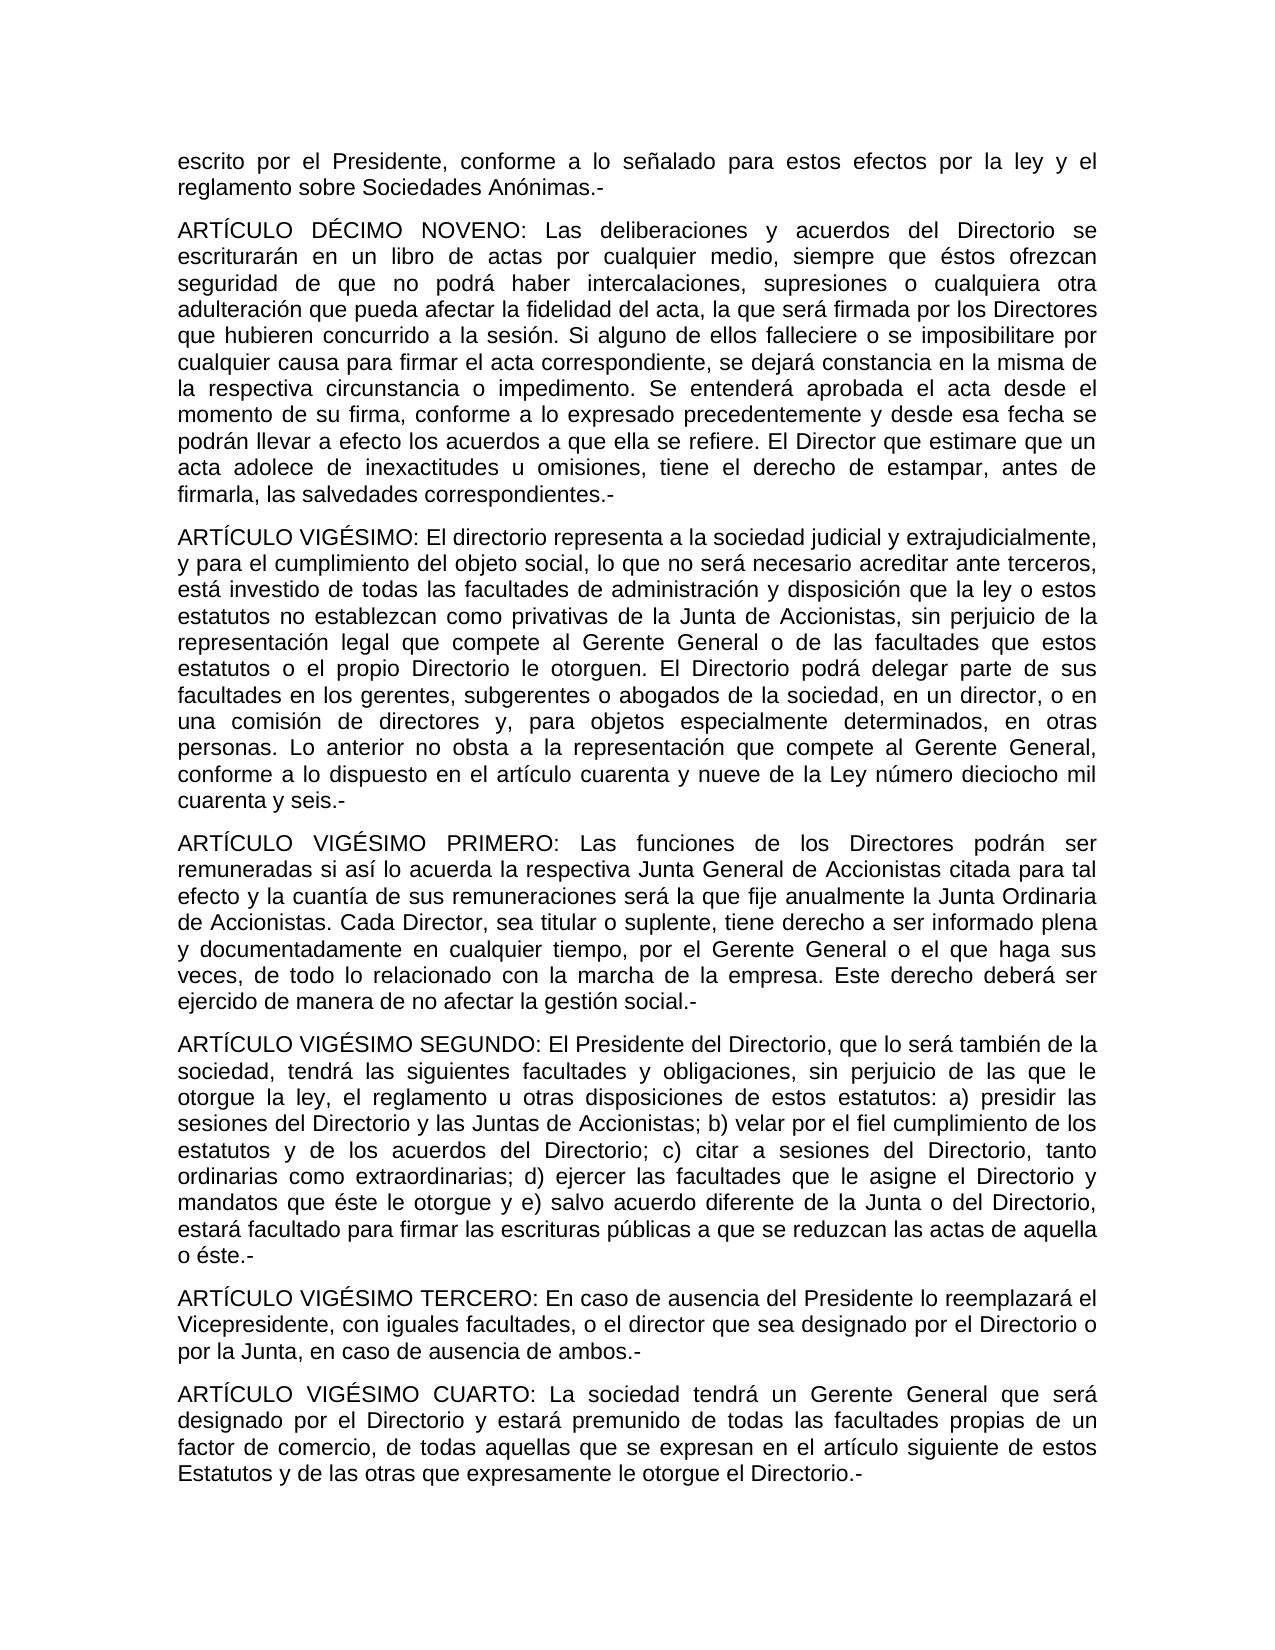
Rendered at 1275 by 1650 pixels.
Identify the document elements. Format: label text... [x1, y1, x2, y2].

text ARTÍCULO VIGÉSIMO PRIMERO: Las funciones de los Directores podrán ser remuneradas si así lo acuerda la respectiva Junta General de Accionistas citada para tal efecto y la cuantía de sus remuneraciones será la que fije anualmente de Accionistas. Cada Director, sea titular o suplente, tiene derecho a ser informado plena y documentadamente en cualquier tiempo, por el Gerente General o el que haga sus veces, de todo lo relacionado con la marcha de la empresa. Este derecho deberá ser ejercido de manera de no afectar la gestión social.- [177, 830, 1098, 1014]
text ARTÍCULO VIGÉSIMO: El directorio representa a la sociedad judicial y extrajudicialmente, y para el cumplimiento del objeto social, lo que no será necesario acreditar ante terceros, está investido de todas las facultades de administración y disposición que la ley o estos estatutos no establezcan como privativas de de Accionistas, sin perjuicio de la representación legal que compete al Gerente General o de las facultades que estos estatutos o el propio Directorio le otorguen. El Directorio podrá delegar parte de sus facultades en los gerentes, subgerentes o abogados de la sociedad, en un director, o en una comisión de directores y, para objetos especialmente determinados, en otras personas. Lo anterior no obsta a la representación que compete al Gerente General, conforme a lo dispuesto en el artículo cuarenta y nueve de número dieciocho mil cuarenta y seis.- [177, 523, 1098, 813]
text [177, 148, 1098, 200]
text ARTÍCULO VIGÉSIMO SEGUNDO: El Presidente del Directorio, que lo será también de la sociedad, tendrá las siguientes facultades y obligaciones, sin perjuicio de las que le otorgue la ley, el reglamento u otras disposiciones de estos estatutos: a) presidir las sesiones del Directorio y las Juntas de Accionistas; b) velar por el fiel cumplimiento de los estatutos y de los acuerdos del Directorio; c) citar a sesiones del Directorio, tanto ordinarias como extraordinarias; d) ejercer las facultades que le asigne el Directorio y mandatos que éste le otorgue y e) salvo acuerdo diferente de la Junta o del Directorio, estará facultado para firmar las escrituras públicas a que se reduzcan las actas de aquella o éste.- [177, 1031, 1098, 1268]
text ARTÍCULO VIGÉSIMO TERCERO: En caso de ausencia del Presidente lo reemplazará el Vicepresidente, con iguales facultades, o el director que sea designado por el Directorio o por , en caso de ausencia de ambos.- [177, 1285, 1098, 1364]
text ARTÍCULO DÉCIMO NOVENO: Las deliberaciones y acuerdos del Directorio se escriturarán en un libro de actas por cualquier medio, siempre que éstos ofrezcan seguridad de que no podrá haber intercalaciones, supresiones o cualquiera otra adulteración que pueda afectar la fidelidad del acta, la que será firmada por los Directores que hubieren concurrido a la sesión. Si alguno de ellos falleciere o se imposibilitare por cualquier causa para firmar el acta correspondiente, se dejará constancia en la misma de la respectiva circunstancia o impedimento. Se entenderá aprobada el acta desde el momento de su firma, conforme a lo expresado precedentemente y desde esa fecha se podrán llevar a efecto los acuerdos a que ella se refiere. El Director que estimare que un acta adolece de inexactitudes u omisiones, tiene el derecho de estampar, antes de firmarla, las salvedades correspondientes.- [177, 217, 1098, 507]
text ARTÍCULO VIGÉSIMO CUARTO: La sociedad tendrá un Gerente General que será designado por el Directorio y estará premunido de todas las facultades propias de un factor de comercio, de todas aquellas que se expresan en el artículo siguiente de estos Estatutos y de las otras que expresamente le otorgue el Directorio.- [177, 1381, 1098, 1486]
